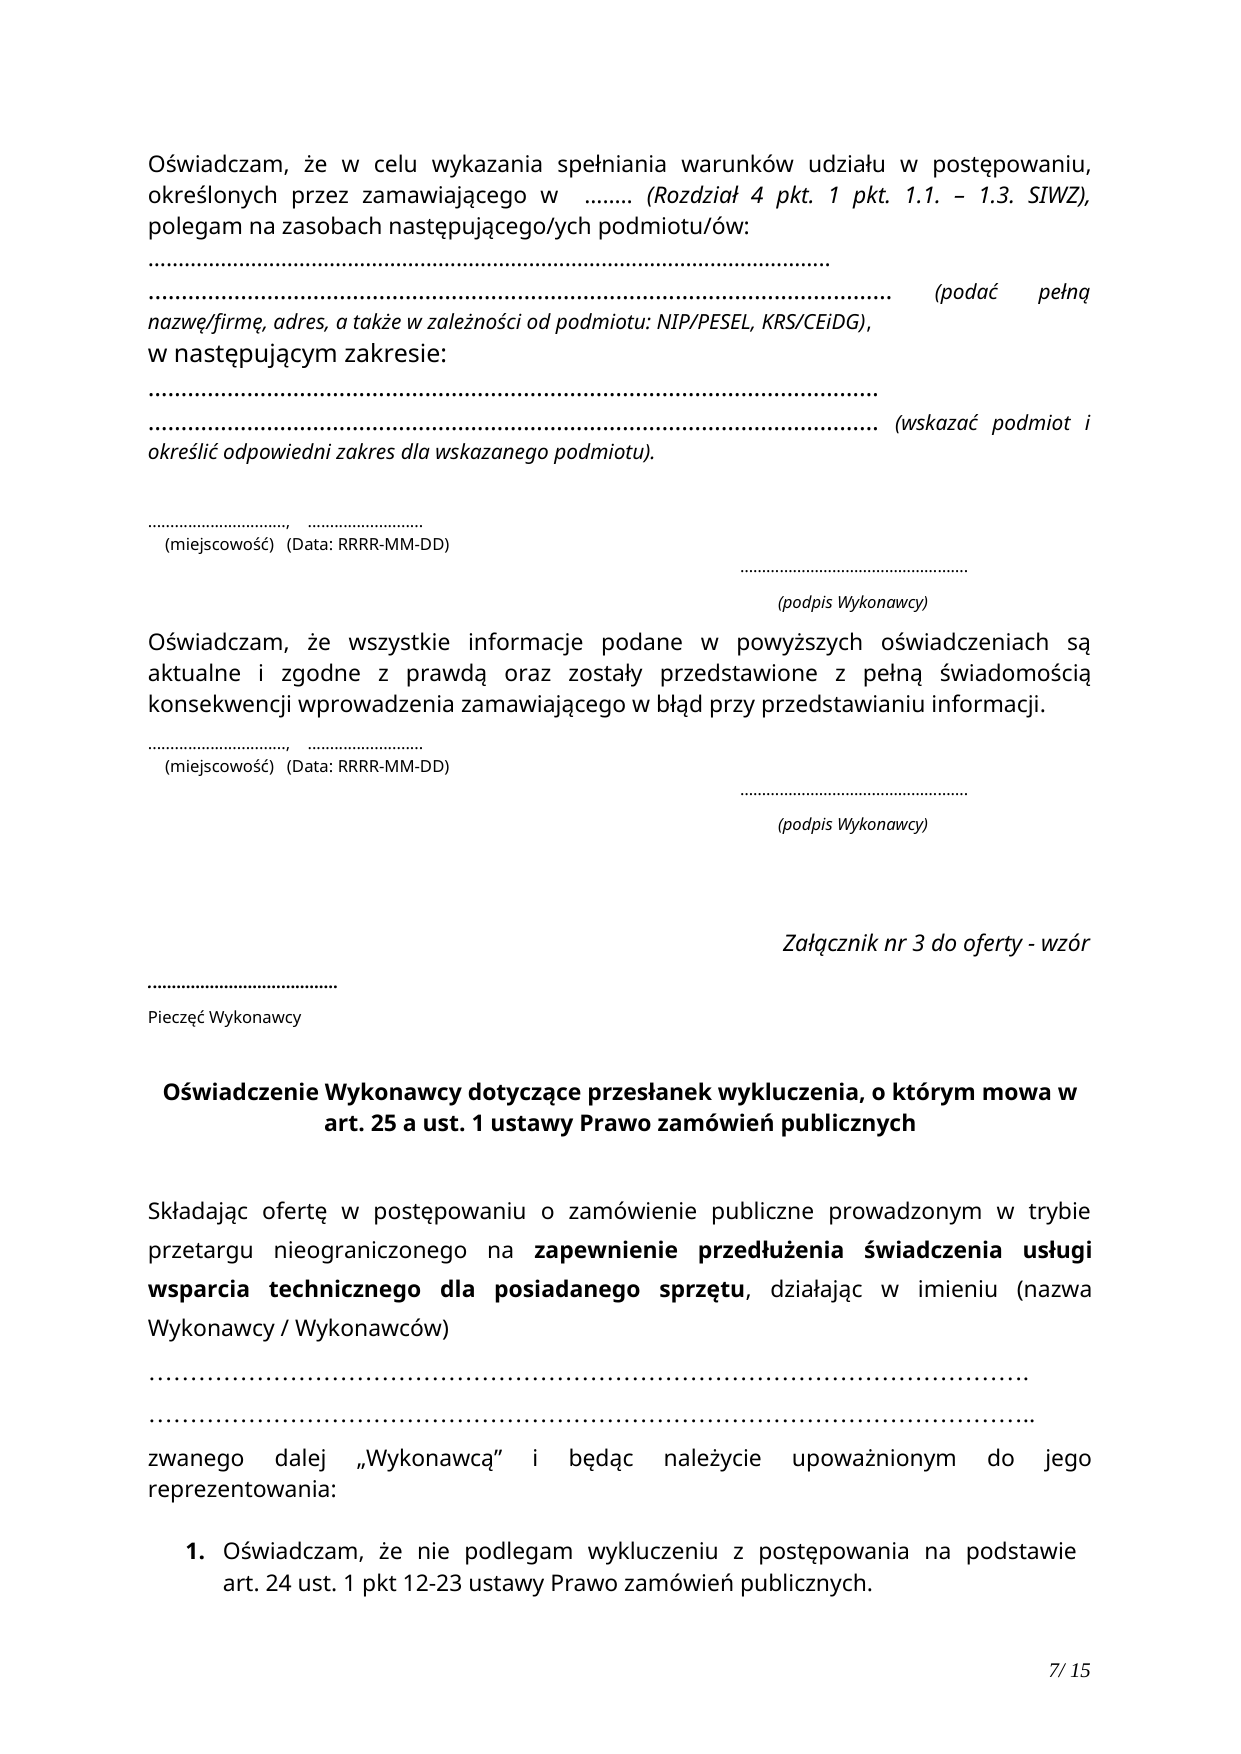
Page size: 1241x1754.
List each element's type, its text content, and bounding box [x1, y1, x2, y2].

text (podpis Wykonawcy) [615, 590, 1092, 613]
text Załącznik nr 3 do oferty - wzór [674, 926, 1092, 958]
text Oświadczam, że wszystkie informacje podane w powyższych oświadczeniach są aktualne i zgodne z prawdą oraz zostały przedstawione z pełną świadomością konsekwencji wprowadzenia zamawiającego w błąd przy przedstawianiu informacji. [148, 625, 1092, 719]
text Pieczęć Wykonawcy [148, 1005, 1092, 1028]
text ..............................., .......................... [148, 509, 1092, 532]
text ………………………………………………………………………………………………… [148, 369, 1092, 403]
list Oświadczam, że nie podlegam wykluczeniu z postępowania na podstawie art. 24 ust. 1 pkt 12-23 ustawy Prawo zamówień publicznych. [185, 1535, 1092, 1598]
text ……………………………………………. [615, 555, 1092, 578]
text (podpis Wykonawcy) [615, 812, 1092, 835]
text w następującym zakresie: [148, 335, 1092, 369]
text ………………………………………………………………………………………………… (wskazać podmiot i określić odpowiedni zakres dla wskazanego podmiotu). [148, 403, 1092, 466]
text …………………………………………………………………………………………….. [148, 1399, 1092, 1428]
text ..………………………………………………………………………………………………… (podać pełną nazwę/firmę, adres, a także w zależności od podmiotu: NIP/PESEL, KRS/CEiDG), [148, 273, 1092, 335]
text zwanego dalej „Wykonawcą” i będąc należycie upoważnionym do jego reprezentowania: [148, 1441, 1092, 1504]
text .………………………………… [148, 970, 1092, 993]
text ……………………………………………. [615, 777, 1092, 800]
text Oświadczenie Wykonawcy dotyczące przesłanek wykluczenia, o którym mowa w art. 25 a ust. 1 ustawy Prawo zamówień publicznych [148, 1076, 1092, 1138]
text (miejscowość) (Data: RRRR-MM-DD) [148, 532, 1092, 555]
text ..............................., .......................... [148, 732, 1092, 754]
text Oświadczam, że w celu wykazania spełniania warunków udziału w postępowaniu, określonych przez zamawiającego w …….. (Rozdział 4 pkt. 1 pkt. 1.1. – 1.3. SIWZ), polegam na zasobach następującego/ych podmiotu/ów: [148, 148, 1092, 241]
text ……………………………………………………………………………………………. [148, 1357, 1092, 1386]
text Składając ofertę w postępowaniu o zamówienie publiczne prowadzonym w trybie przetargu nieograniczonego na zapewnienie przedłużenia świadczenia usługi wsparcia technicznego dla posiadanego sprzętu, działając w imieniu (nazwa Wykonawcy / Wykonawców) [148, 1194, 1092, 1343]
text ………………………………………………………………………………………………….. [148, 241, 1092, 273]
text (miejscowość) (Data: RRRR-MM-DD) [148, 754, 1092, 777]
